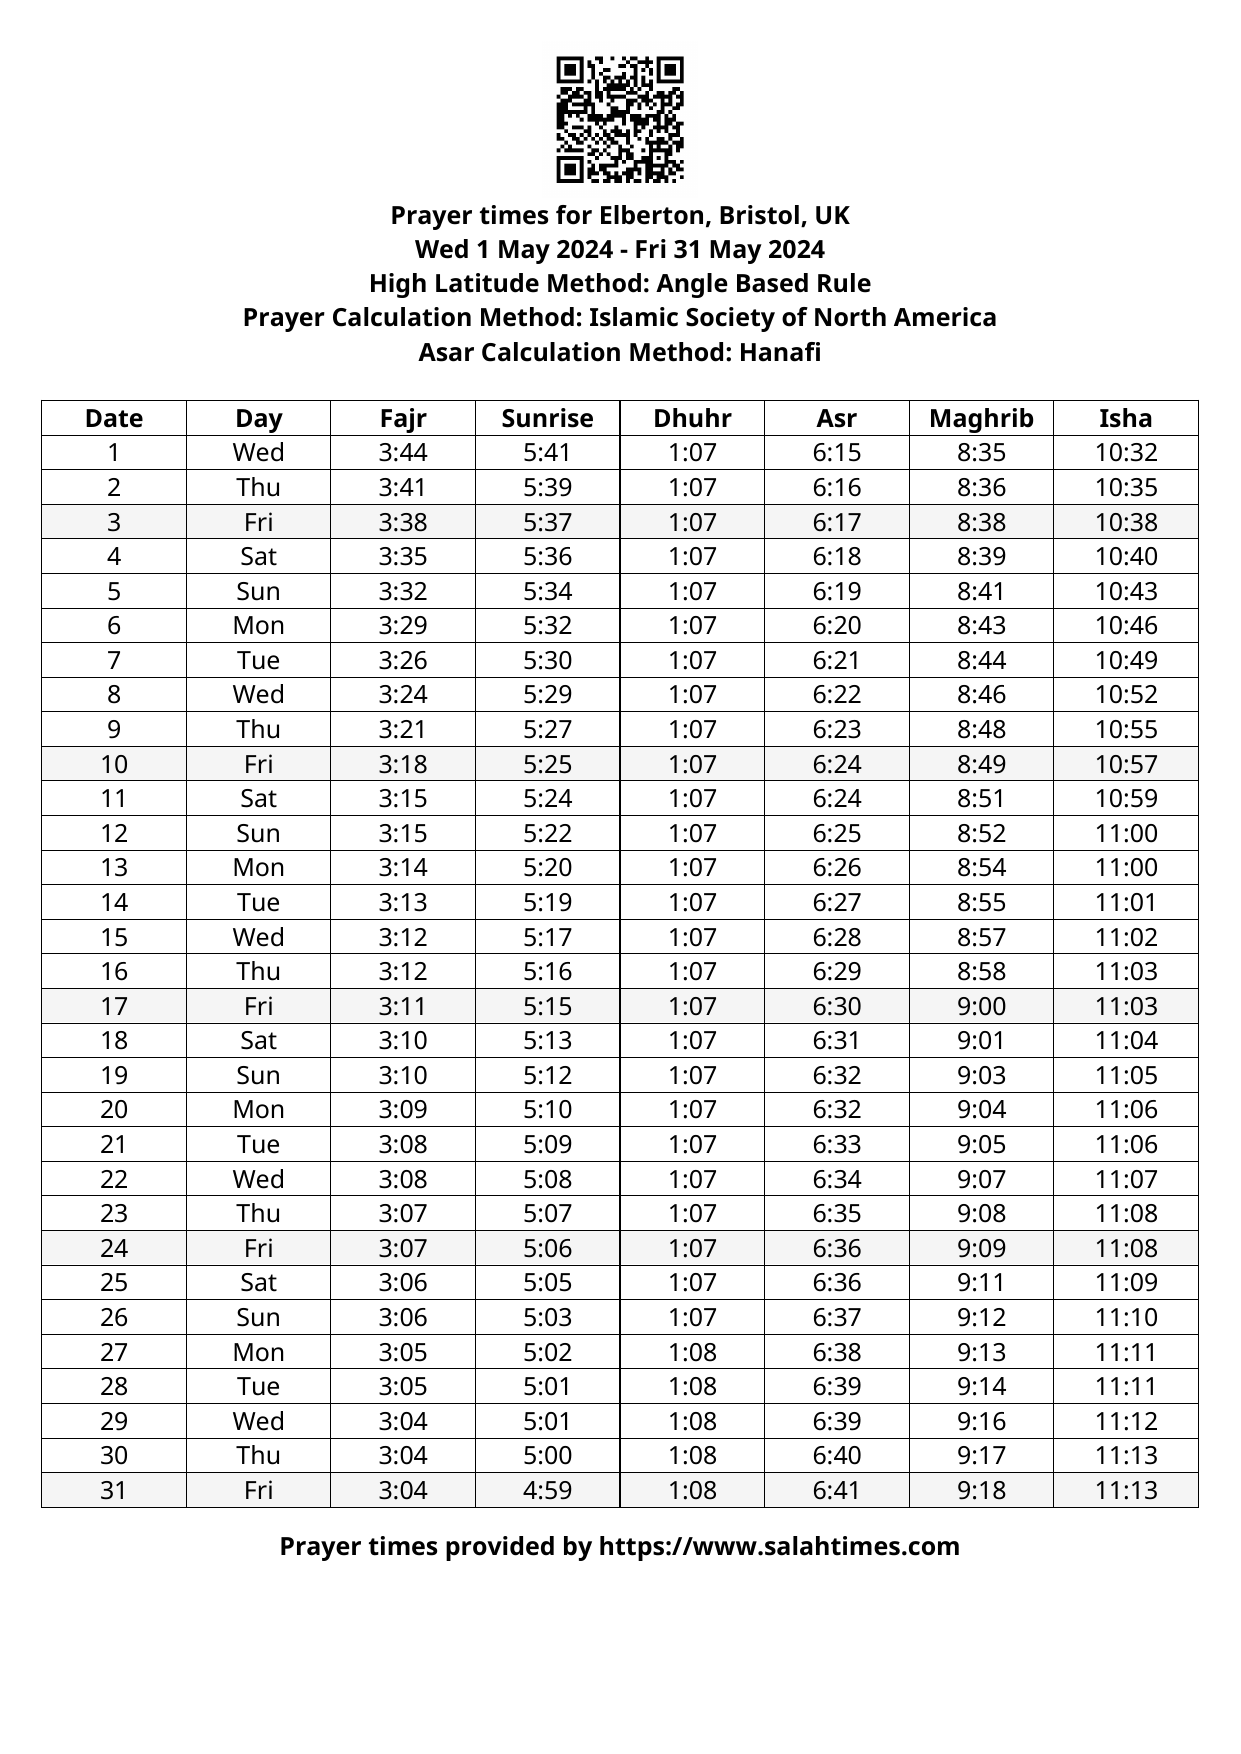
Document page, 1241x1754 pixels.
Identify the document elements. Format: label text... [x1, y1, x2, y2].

table_cell 8:58 [910, 954, 1053, 988]
table_cell 11:04 [1054, 1024, 1198, 1057]
table_cell 7 [42, 643, 186, 677]
table_cell 3:18 [331, 747, 475, 780]
table_cell 1:07 [621, 920, 764, 953]
table_cell 1:07 [621, 678, 764, 711]
table_cell 1:07 [621, 747, 764, 780]
table_cell 6:36 [765, 1231, 909, 1264]
table_header Fajr [331, 401, 475, 434]
table_cell 14 [42, 885, 186, 919]
table_cell 1:08 [621, 1404, 764, 1437]
table_cell 11:09 [1054, 1266, 1198, 1299]
table_cell 17 [42, 989, 186, 1022]
table_cell 11:13 [1054, 1439, 1198, 1472]
table_cell 6:36 [765, 1266, 909, 1299]
table_cell 6:22 [765, 678, 909, 711]
table_cell 3:08 [331, 1162, 475, 1195]
table_cell 1:07 [621, 989, 764, 1022]
table_cell 10:46 [1054, 609, 1198, 642]
table_cell 19 [42, 1058, 186, 1092]
table_cell 3:06 [331, 1266, 475, 1299]
table_cell 6:15 [765, 436, 909, 469]
table_cell 6:32 [765, 1093, 909, 1126]
table_cell 3:09 [331, 1093, 475, 1126]
table_cell 5:07 [476, 1196, 619, 1230]
table_cell 1 [42, 436, 186, 469]
table_cell 6:28 [765, 920, 909, 953]
table_cell 9:16 [910, 1404, 1053, 1437]
table_cell 1:07 [621, 1196, 764, 1230]
table_cell Sat [187, 1024, 330, 1057]
table_cell 1:07 [621, 712, 764, 746]
table_cell 6:20 [765, 609, 909, 642]
table_cell 5:24 [476, 781, 619, 815]
table_cell 10:35 [1054, 470, 1198, 504]
table_cell Mon [187, 1093, 330, 1126]
table_cell 3:10 [331, 1058, 475, 1092]
table_cell 3:04 [331, 1404, 475, 1437]
table_cell 5:15 [476, 989, 619, 1022]
table_cell Sat [187, 1266, 330, 1299]
table_cell 8:44 [910, 643, 1053, 677]
table_cell 1:07 [621, 609, 764, 642]
table_cell 5:17 [476, 920, 619, 953]
table_cell 8:39 [910, 539, 1053, 573]
table_cell 6:21 [765, 643, 909, 677]
table_cell 6:31 [765, 1024, 909, 1057]
table_cell Thu [187, 1196, 330, 1230]
table_cell 3:12 [331, 954, 475, 988]
table_cell 10:38 [1054, 505, 1198, 538]
table_cell 1:07 [621, 1300, 764, 1334]
table_cell 5:12 [476, 1058, 619, 1092]
table_cell 5:13 [476, 1024, 619, 1057]
table_cell 9:01 [910, 1024, 1053, 1057]
table_cell 9:07 [910, 1162, 1053, 1195]
table_cell 3:32 [331, 574, 475, 607]
table_cell Thu [187, 470, 330, 504]
table_cell Sun [187, 574, 330, 607]
table_cell 5:32 [476, 609, 619, 642]
picture [542, 41, 699, 198]
table_cell 3:15 [331, 816, 475, 849]
table_cell 11:03 [1054, 954, 1198, 988]
table_cell 18 [42, 1024, 186, 1057]
table_cell Sat [187, 781, 330, 815]
table_header Day [187, 401, 330, 434]
table_cell Fri [187, 1231, 330, 1264]
table_cell 1:07 [621, 885, 764, 919]
table_cell 20 [42, 1093, 186, 1126]
table_cell 11:01 [1054, 885, 1198, 919]
table_cell Fri [187, 747, 330, 780]
table_cell 11:11 [1054, 1335, 1198, 1368]
table_cell 1:07 [621, 1162, 764, 1195]
table_cell 11:07 [1054, 1162, 1198, 1195]
table_cell 6:18 [765, 539, 909, 573]
table_cell 9:12 [910, 1300, 1053, 1334]
table_cell 3:13 [331, 885, 475, 919]
table_cell 13 [42, 851, 186, 884]
table_cell 1:07 [621, 816, 764, 849]
table_cell 1:07 [621, 539, 764, 573]
table_cell 8 [42, 678, 186, 711]
table_cell 6:38 [765, 1335, 909, 1368]
table_cell 5:29 [476, 678, 619, 711]
table_cell 8:52 [910, 816, 1053, 849]
table_cell 8:54 [910, 851, 1053, 884]
table_cell 24 [42, 1231, 186, 1264]
table_cell 4:59 [476, 1473, 619, 1507]
table_cell 3:14 [331, 851, 475, 884]
table_cell 11 [42, 781, 186, 815]
table_cell 6:25 [765, 816, 909, 849]
table_cell 5:36 [476, 539, 619, 573]
table_cell 3:07 [331, 1196, 475, 1230]
table_cell 9:05 [910, 1127, 1053, 1161]
table_cell 5:27 [476, 712, 619, 746]
table_cell 11:02 [1054, 920, 1198, 953]
table_cell 1:07 [621, 1058, 764, 1092]
table_cell Sun [187, 1300, 330, 1334]
table_cell 5:09 [476, 1127, 619, 1161]
table_cell 1:08 [621, 1335, 764, 1368]
table_cell 26 [42, 1300, 186, 1334]
table_cell 5:19 [476, 885, 619, 919]
table_header Dhuhr [621, 401, 764, 434]
table_cell Mon [187, 1335, 330, 1368]
table_cell 1:07 [621, 1231, 764, 1264]
table_cell 6:19 [765, 574, 909, 607]
table_cell 8:51 [910, 781, 1053, 815]
table_cell 8:35 [910, 436, 1053, 469]
table_cell 16 [42, 954, 186, 988]
table_cell 3 [42, 505, 186, 538]
table_cell 6:23 [765, 712, 909, 746]
table_cell 1:07 [621, 851, 764, 884]
table_cell 11:13 [1054, 1473, 1198, 1507]
table_cell 10:32 [1054, 436, 1198, 469]
table_cell 8:55 [910, 885, 1053, 919]
table_cell Mon [187, 851, 330, 884]
table_cell 11:00 [1054, 851, 1198, 884]
table_cell 31 [42, 1473, 186, 1507]
table_cell 5:22 [476, 816, 619, 849]
table_cell Fri [187, 1473, 330, 1507]
table_cell 9:11 [910, 1266, 1053, 1299]
table_cell 5:00 [476, 1439, 619, 1472]
table_cell 3:10 [331, 1024, 475, 1057]
table_cell 1:08 [621, 1369, 764, 1403]
table_cell 5:10 [476, 1093, 619, 1126]
table_cell Tue [187, 1369, 330, 1403]
table_cell 8:36 [910, 470, 1053, 504]
table_cell 3:05 [331, 1369, 475, 1403]
table_cell 3:38 [331, 505, 475, 538]
table_cell 3:07 [331, 1231, 475, 1264]
table_cell 10:52 [1054, 678, 1198, 711]
text Wed 1 May 2024 - Fri 31 May 2024 [42, 232, 1198, 266]
table_cell Fri [187, 989, 330, 1022]
table_cell 11:06 [1054, 1093, 1198, 1126]
table_cell 10:43 [1054, 574, 1198, 607]
table_cell 3:05 [331, 1335, 475, 1368]
table_cell 1:08 [621, 1439, 764, 1472]
table_cell 6:29 [765, 954, 909, 988]
table_cell 3:04 [331, 1473, 475, 1507]
table_cell 10 [42, 747, 186, 780]
table_cell 3:12 [331, 920, 475, 953]
table_cell 11:08 [1054, 1231, 1198, 1264]
table_cell 6:39 [765, 1404, 909, 1437]
table_cell Mon [187, 609, 330, 642]
table_cell 6:26 [765, 851, 909, 884]
table_cell 5:01 [476, 1369, 619, 1403]
table_cell 9:04 [910, 1093, 1053, 1126]
table_header Sunrise [476, 401, 619, 434]
table_cell 1:07 [621, 643, 764, 677]
table_cell 5:39 [476, 470, 619, 504]
table_cell Sat [187, 539, 330, 573]
table_cell 30 [42, 1439, 186, 1472]
table_cell 11:06 [1054, 1127, 1198, 1161]
table_cell 9:00 [910, 989, 1053, 1022]
table_cell 5:37 [476, 505, 619, 538]
table_cell 5:20 [476, 851, 619, 884]
table_cell 9:03 [910, 1058, 1053, 1092]
table_cell 1:07 [621, 1266, 764, 1299]
table_cell 11:00 [1054, 816, 1198, 849]
table_cell 1:07 [621, 470, 764, 504]
text High Latitude Method: Angle Based Rule [42, 266, 1198, 300]
table_cell 3:29 [331, 609, 475, 642]
table_cell Wed [187, 920, 330, 953]
table_cell 6 [42, 609, 186, 642]
table_cell 28 [42, 1369, 186, 1403]
table_header Maghrib [910, 401, 1053, 434]
table_cell 10:57 [1054, 747, 1198, 780]
table_cell 3:41 [331, 470, 475, 504]
table_cell Sun [187, 1058, 330, 1092]
table_cell 3:04 [331, 1439, 475, 1472]
table_cell 11:08 [1054, 1196, 1198, 1230]
table_cell 1:08 [621, 1473, 764, 1507]
table_cell 9:13 [910, 1335, 1053, 1368]
table_cell 5:03 [476, 1300, 619, 1334]
table_cell 1:07 [621, 574, 764, 607]
table_cell 27 [42, 1335, 186, 1368]
table_cell 6:24 [765, 747, 909, 780]
table_cell 8:48 [910, 712, 1053, 746]
table_cell 3:21 [331, 712, 475, 746]
table_cell 25 [42, 1266, 186, 1299]
table_cell 6:39 [765, 1369, 909, 1403]
table_cell 11:11 [1054, 1369, 1198, 1403]
table_cell 3:44 [331, 436, 475, 469]
table_cell 9:08 [910, 1196, 1053, 1230]
table_cell 5:08 [476, 1162, 619, 1195]
table_cell 2 [42, 470, 186, 504]
text Prayer times for Elberton, Bristol, UK [42, 198, 1198, 232]
table_cell 3:24 [331, 678, 475, 711]
table_cell 6:27 [765, 885, 909, 919]
table_cell 3:15 [331, 781, 475, 815]
table_cell 5:41 [476, 436, 619, 469]
table_cell 6:34 [765, 1162, 909, 1195]
table_cell 9:14 [910, 1369, 1053, 1403]
table_cell 15 [42, 920, 186, 953]
table_cell 6:40 [765, 1439, 909, 1472]
table_cell 11:12 [1054, 1404, 1198, 1437]
table_cell Thu [187, 954, 330, 988]
table_cell 6:24 [765, 781, 909, 815]
table_cell 5:34 [476, 574, 619, 607]
table_cell 21 [42, 1127, 186, 1161]
table_cell Thu [187, 1439, 330, 1472]
table_cell 8:46 [910, 678, 1053, 711]
text Asar Calculation Method: Hanafi [42, 334, 1198, 368]
table_cell 22 [42, 1162, 186, 1195]
table_cell 1:07 [621, 436, 764, 469]
table_cell 6:17 [765, 505, 909, 538]
table_cell 5:01 [476, 1404, 619, 1437]
table_cell 6:35 [765, 1196, 909, 1230]
table_cell 3:11 [331, 989, 475, 1022]
table_cell 11:05 [1054, 1058, 1198, 1092]
table_cell Thu [187, 712, 330, 746]
table_cell 5:16 [476, 954, 619, 988]
table_cell 6:16 [765, 470, 909, 504]
table_cell 8:38 [910, 505, 1053, 538]
table_cell 6:32 [765, 1058, 909, 1092]
table_cell Tue [187, 643, 330, 677]
table_cell Tue [187, 885, 330, 919]
table_cell 10:49 [1054, 643, 1198, 677]
table_cell 1:07 [621, 781, 764, 815]
table_cell 3:08 [331, 1127, 475, 1161]
table_cell 5:25 [476, 747, 619, 780]
table_cell 3:06 [331, 1300, 475, 1334]
text Prayer times provided by https://www.salahtimes.com [42, 1528, 1198, 1563]
table_cell 5:02 [476, 1335, 619, 1368]
table_cell 5:30 [476, 643, 619, 677]
table_cell 6:41 [765, 1473, 909, 1507]
table_cell 11:10 [1054, 1300, 1198, 1334]
table_cell 1:07 [621, 1127, 764, 1161]
table_cell 8:49 [910, 747, 1053, 780]
table_cell Tue [187, 1127, 330, 1161]
table_cell 11:03 [1054, 989, 1198, 1022]
table_cell 12 [42, 816, 186, 849]
table_cell 5 [42, 574, 186, 607]
table_cell Wed [187, 1404, 330, 1437]
table_cell 23 [42, 1196, 186, 1230]
table_cell 6:30 [765, 989, 909, 1022]
table_cell 10:59 [1054, 781, 1198, 815]
table_cell 10:40 [1054, 539, 1198, 573]
table_cell 1:07 [621, 1024, 764, 1057]
table_cell 5:06 [476, 1231, 619, 1264]
table_cell 8:41 [910, 574, 1053, 607]
table_cell 29 [42, 1404, 186, 1437]
table_cell 3:26 [331, 643, 475, 677]
table_cell 9:17 [910, 1439, 1053, 1472]
table_cell Sun [187, 816, 330, 849]
table_cell 5:05 [476, 1266, 619, 1299]
text Prayer Calculation Method: Islamic Society of North America [42, 300, 1198, 334]
table_cell 3:35 [331, 539, 475, 573]
table_cell Fri [187, 505, 330, 538]
table_cell 10:55 [1054, 712, 1198, 746]
table_cell Wed [187, 436, 330, 469]
table_header Asr [765, 401, 909, 434]
table_cell 6:33 [765, 1127, 909, 1161]
table_cell 1:07 [621, 1093, 764, 1126]
table_cell 1:07 [621, 505, 764, 538]
table_header Date [42, 401, 186, 434]
table_cell 6:37 [765, 1300, 909, 1334]
table_cell 8:57 [910, 920, 1053, 953]
table_header Isha [1054, 401, 1198, 434]
table_cell 9 [42, 712, 186, 746]
table_cell 4 [42, 539, 186, 573]
table_cell 9:09 [910, 1231, 1053, 1264]
table_cell Wed [187, 678, 330, 711]
table_cell 9:18 [910, 1473, 1053, 1507]
table_cell 8:43 [910, 609, 1053, 642]
table_cell 1:07 [621, 954, 764, 988]
table_cell Wed [187, 1162, 330, 1195]
